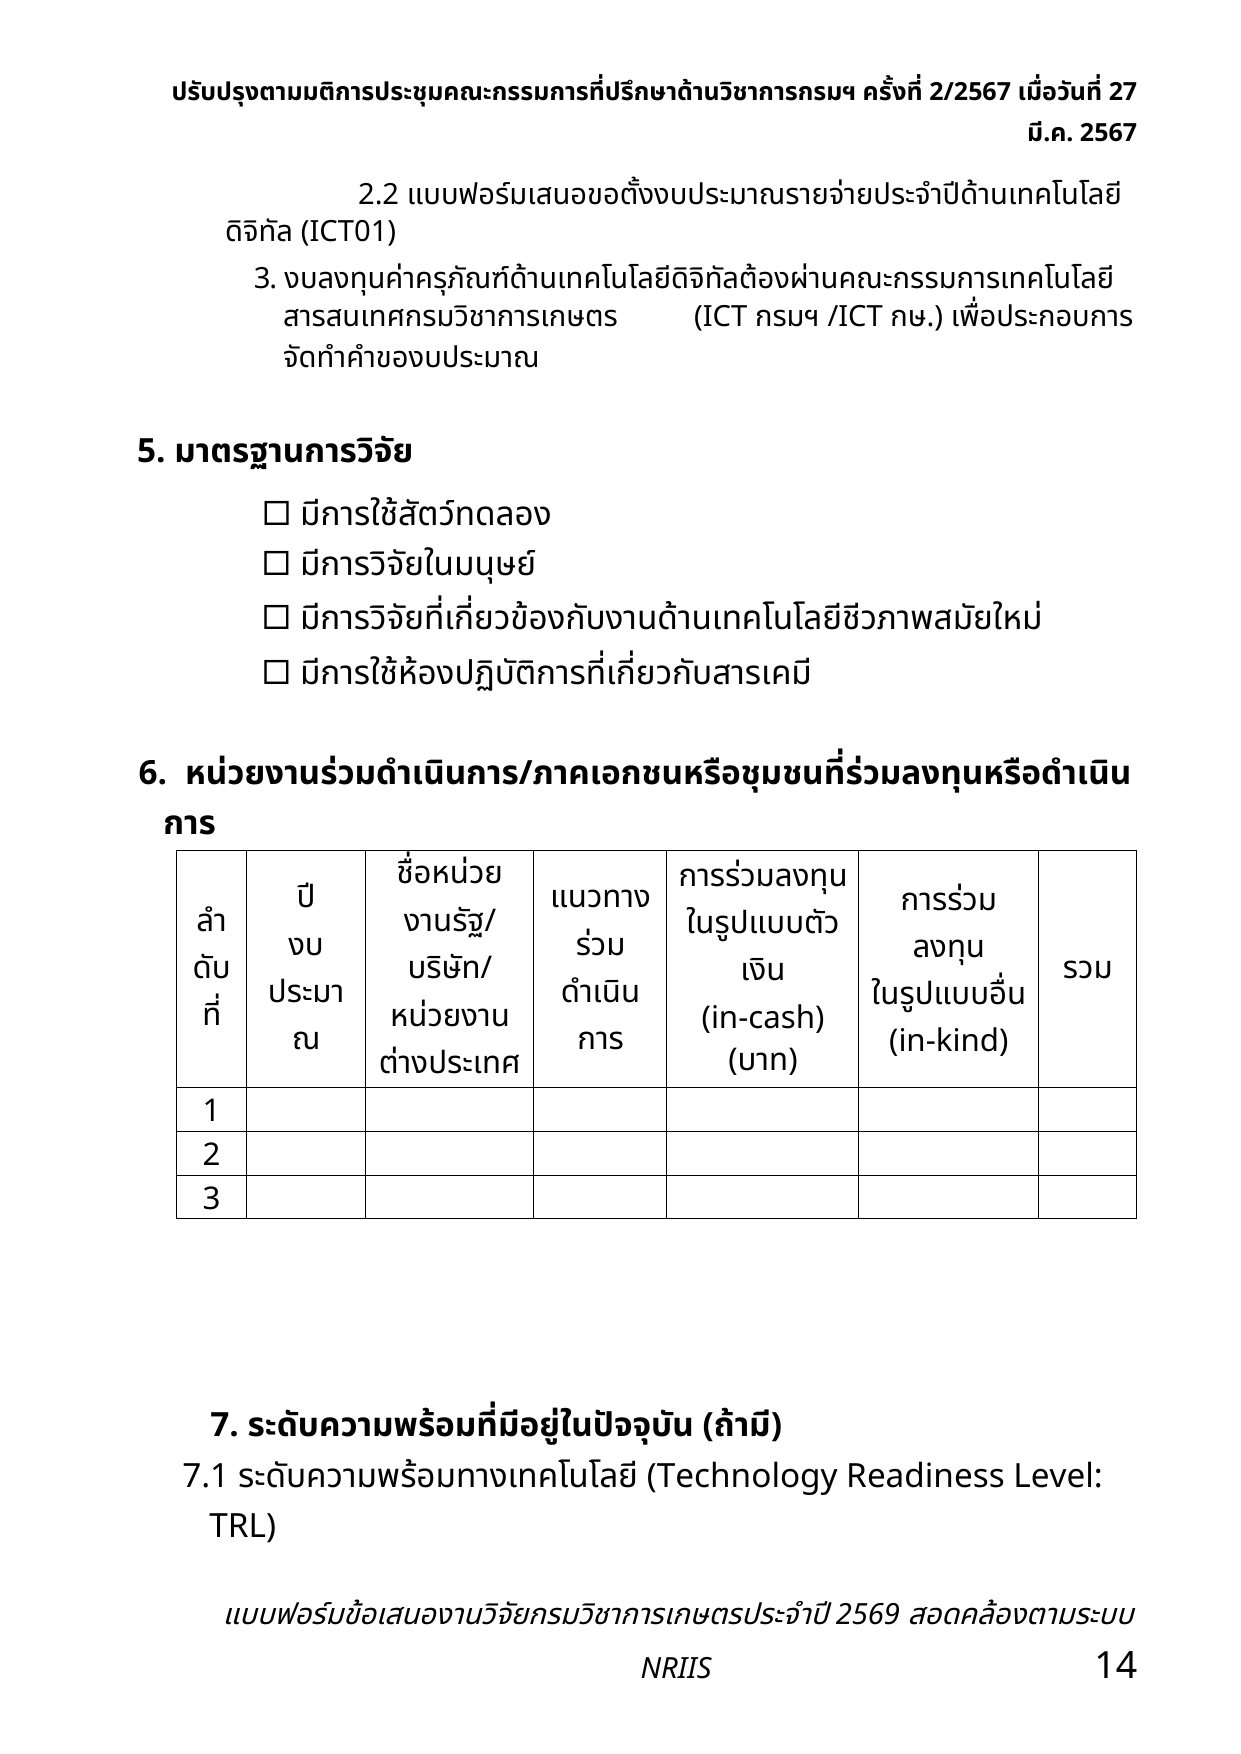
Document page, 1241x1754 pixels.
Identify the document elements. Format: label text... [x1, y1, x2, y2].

table_cell [534, 1132, 666, 1174]
table_cell [667, 1132, 858, 1174]
text 2.2 แบบฟอร์มเสนอขอตั้งงบประมาณรายจ่ายประจำปีด้านเทคโนโลยีดิจิทัล (ICT01) [225, 171, 1137, 255]
text มีการใช้สัตว์ทดลอง [225, 489, 1137, 540]
text 7.1 ระดับความพร้อมทางเทคโนโลยี (Technology Readiness Level: TRL) [182, 1452, 1137, 1548]
list หน่วยงานร่วมดำเนินการ/ภาคเอกชนหรือชุมชนที่ร่วมลงทุนหรือดำเนินการ [138, 748, 1137, 850]
list 5. มาตรฐานการวิจัย [137, 426, 1137, 477]
table_cell 2 [177, 1132, 246, 1174]
table_cell [1039, 1132, 1136, 1174]
table_cell [247, 1176, 365, 1218]
table_cell [859, 1132, 1038, 1174]
table_cell 3 [177, 1176, 246, 1218]
table_cell [366, 1088, 533, 1131]
text มีการใช้ห้องปฏิบัติการที่เกี่ยวกับสารเคมี [225, 649, 1137, 699]
table_header รวม [1039, 851, 1136, 1087]
table_cell [859, 1176, 1038, 1218]
table_cell [366, 1132, 533, 1174]
table_cell [534, 1088, 666, 1131]
table_header ลำดับที่ [177, 851, 246, 1087]
table_header แนวทางร่วมดำเนินการ [534, 851, 666, 1087]
text 3. งบลงทุนค่าครุภัณฑ์ด้านเทคโนโลยีดิจิทัลต้องผ่านคณะกรรมการเทคโนโลยีสารสนเทศกรมวิชาการเกษตร (ICT กรมฯ /ICT กษ.) เพื่อประกอบการจัดทำคำของบประมาณ [253, 255, 1137, 381]
table_cell [1039, 1088, 1136, 1131]
table_cell [247, 1132, 365, 1174]
table_cell [366, 1176, 533, 1218]
table_cell [247, 1088, 365, 1131]
table_cell [667, 1088, 858, 1131]
table_header ปี งบประมาณ [247, 851, 365, 1087]
table_header การร่วมลงทุน ในรูปแบบอื่น (in-kind) [859, 851, 1038, 1087]
table_cell [859, 1088, 1038, 1131]
text 7. ระดับความพร้อมที่มีอยู่ในปัจจุบัน (ถ้ามี) [210, 1401, 1137, 1452]
table_cell 1 [177, 1088, 246, 1131]
table_cell [667, 1176, 858, 1218]
text มีการวิจัยที่เกี่ยวข้องกับงานด้านเทคโนโลยีชีวภาพสมัยใหม่ [225, 594, 1137, 645]
table_header การร่วมลงทุน ในรูปแบบตัวเงิน (in-cash) (บาท) [667, 851, 858, 1087]
table_header ชื่อหน่วยงานรัฐ/บริษัท/หน่วยงานต่างประเทศ [366, 851, 533, 1087]
table_cell [534, 1176, 666, 1218]
text มีการวิจัยในมนุษย์ [225, 540, 1137, 590]
table_cell [1039, 1176, 1136, 1218]
